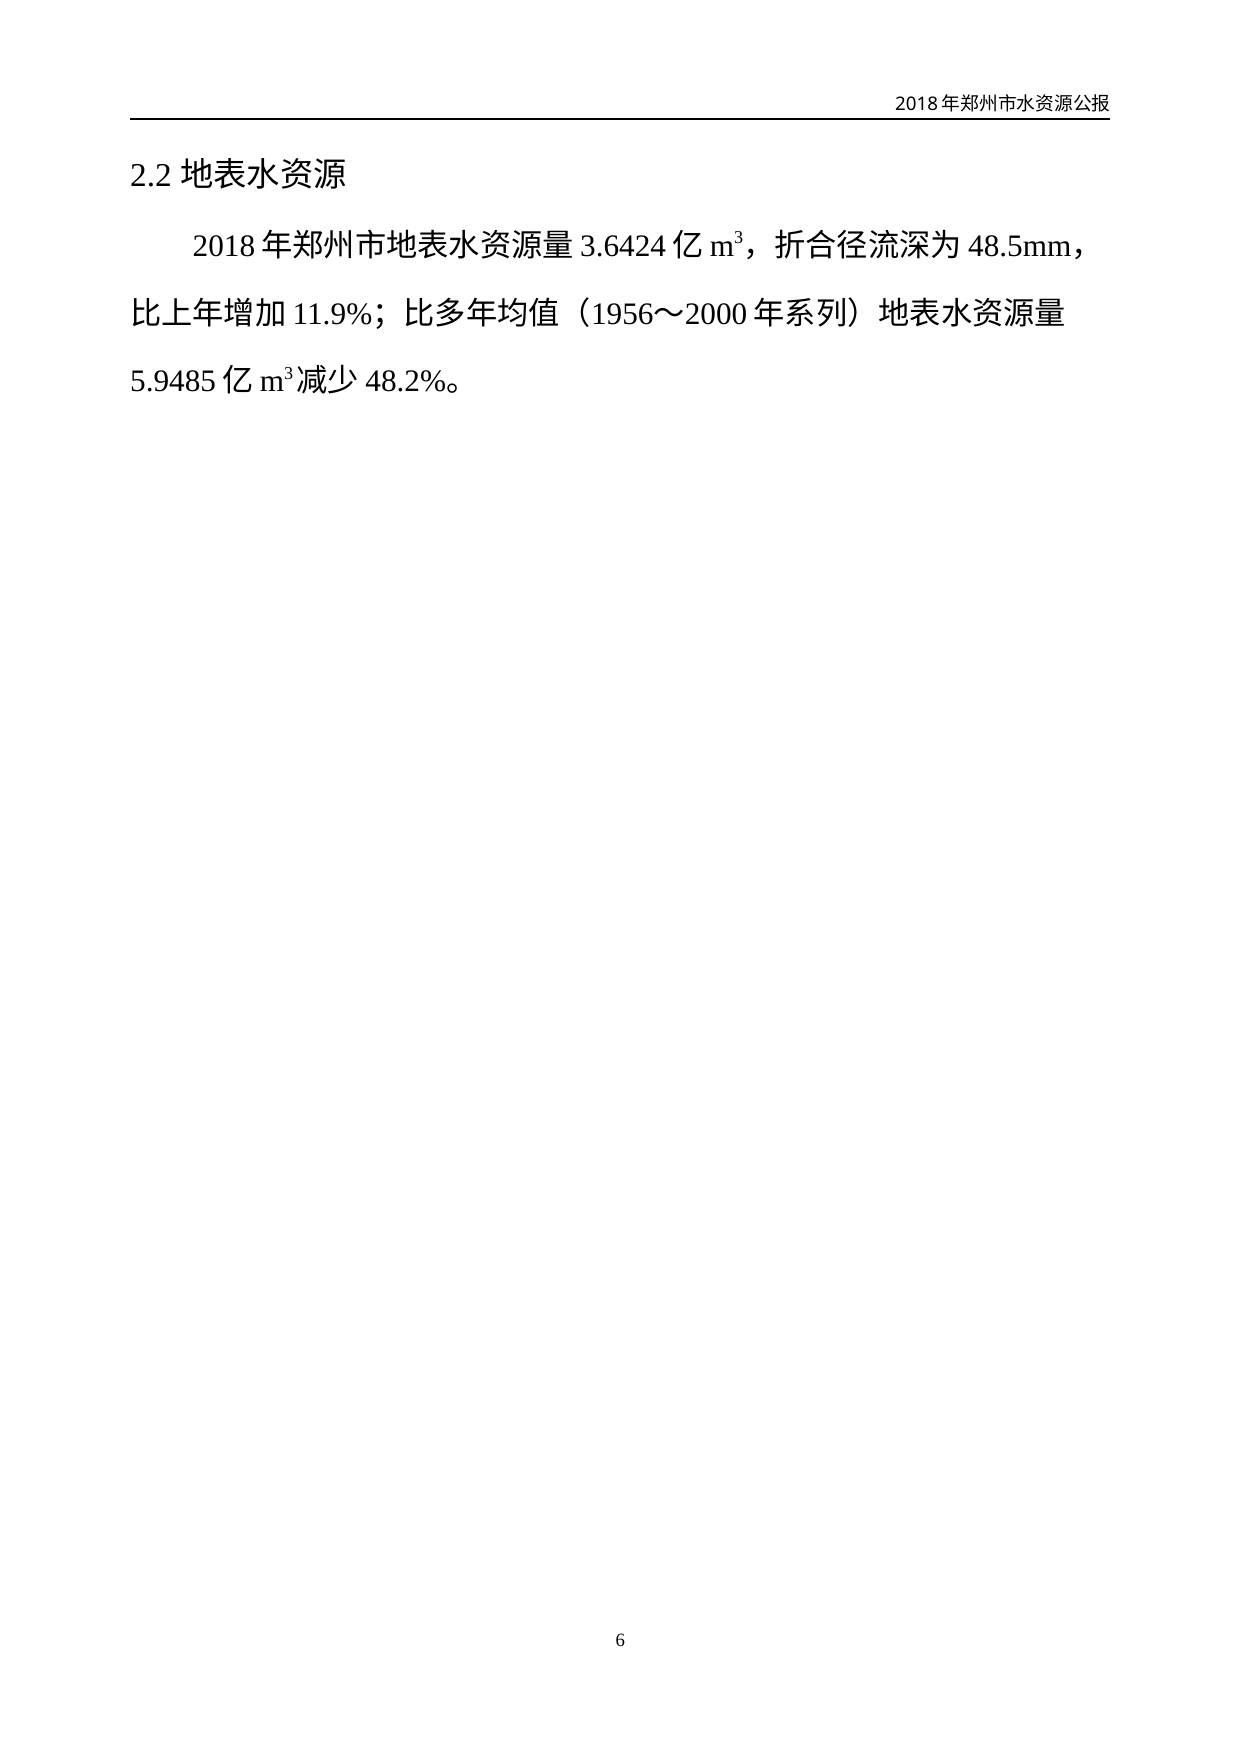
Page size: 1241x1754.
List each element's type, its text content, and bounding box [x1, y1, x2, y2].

text 2018年郑州市地表水资源量3.6424亿m3，折合径流深为48.5mm，比上年增加11.9%；比多年均值（1956～2000年系列）地表水资源量5.9485亿m3减少48.2%。 [130, 220, 1110, 401]
subtitle 2.2 地表水资源 [130, 148, 1110, 196]
